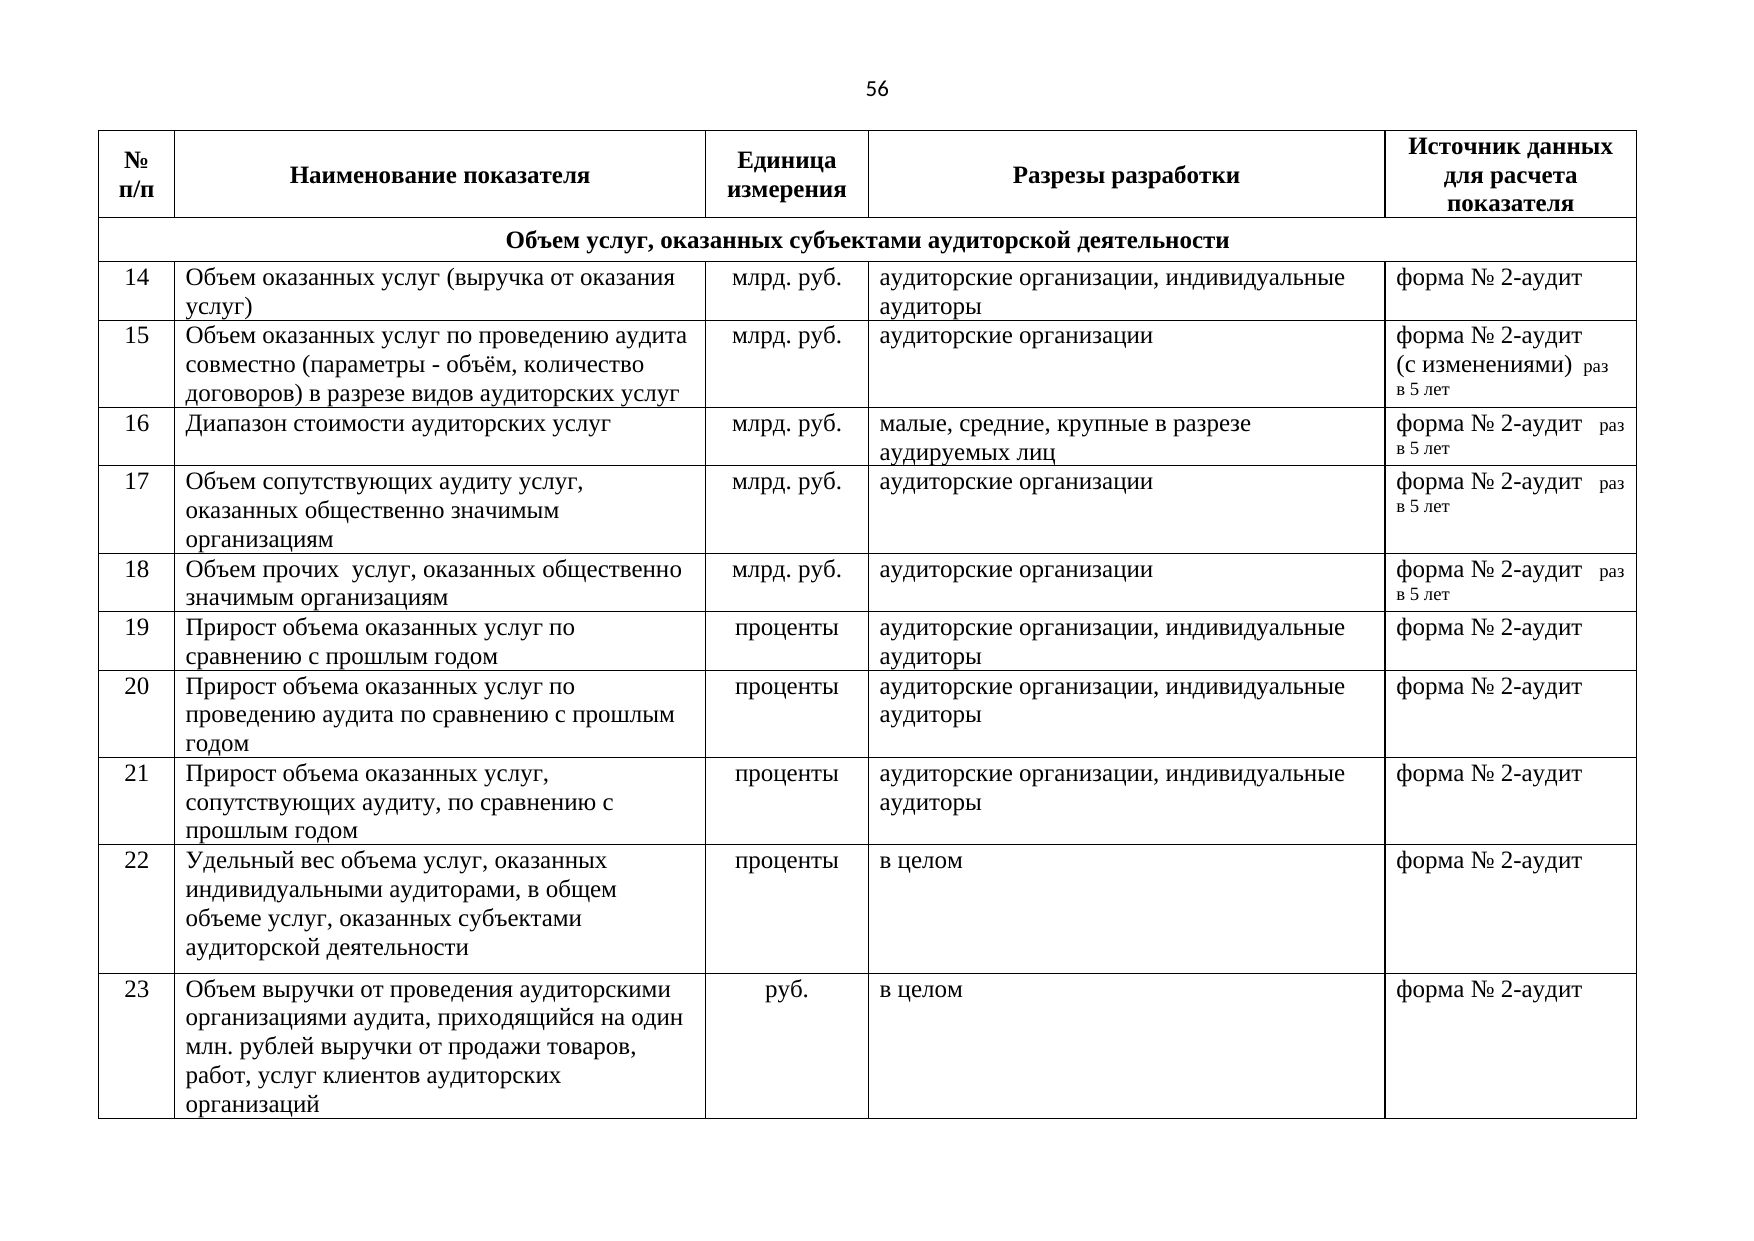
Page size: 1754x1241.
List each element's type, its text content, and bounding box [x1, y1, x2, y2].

table_cell 14 [99, 262, 174, 319]
table_cell форма № 2-аудит [1386, 612, 1636, 670]
table_cell форма № 2-аудит [1386, 974, 1636, 1117]
table_cell млрд. руб. [706, 554, 868, 611]
table_cell форма № 2-аудит [1386, 262, 1636, 319]
table_cell проценты [706, 612, 868, 670]
table_cell форма № 2-аудит [1386, 671, 1636, 757]
table_cell форма № 2-аудит [1386, 845, 1636, 973]
table_cell Прирост объема оказанных услуг по проведению аудита по сравнению с прошлым годом [175, 671, 705, 757]
table_cell млрд. руб. [706, 262, 868, 319]
table_cell Объем сопутствующих аудиту услуг, оказанных общественно значимым организациям [175, 466, 705, 553]
table_cell млрд. руб. [706, 466, 868, 553]
table_cell форма № 2-аудит (с изменениями) раз в 5 лет [1386, 321, 1636, 407]
table_header Единица измерения [706, 131, 868, 217]
table_cell Прирост объема оказанных услуг, сопутствующих аудиту, по сравнению с прошлым годом [175, 758, 705, 844]
table_cell форма № 2-аудит [1386, 758, 1636, 844]
table_cell Диапазон стоимости аудиторских услуг [175, 408, 705, 465]
table_header Источник данных для расчета показателя [1386, 131, 1636, 217]
table_cell млрд. руб. [706, 408, 868, 465]
table_cell Удельный вес объема услуг, оказанных индивидуальными аудиторами, в общем объеме услуг, оказанных субъектами аудиторской деятельности [175, 845, 705, 973]
table_header № п/п [99, 131, 174, 217]
table_cell руб. [706, 974, 868, 1117]
table_cell 18 [99, 554, 174, 611]
table_cell в целом [869, 845, 1384, 973]
table_cell млрд. руб. [706, 321, 868, 407]
table_cell 15 [99, 321, 174, 407]
table_header Разрезы разработки [869, 131, 1384, 217]
table_header Наименование показателя [175, 131, 705, 217]
table_cell форма № 2-аудит раз в 5 лет [1386, 466, 1636, 553]
table_cell аудиторские организации [869, 554, 1384, 611]
table_cell Объем услуг, оказанных субъектами аудиторской деятельности [99, 218, 1636, 261]
table_cell 20 [99, 671, 174, 757]
table_cell 16 [99, 408, 174, 465]
table_cell проценты [706, 845, 868, 973]
table_cell малые, средние, крупные в разрезе аудируемых лиц [869, 408, 1384, 465]
table_cell Объем оказанных услуг по проведению аудита совместно (параметры - объём, количество договоров) в разрезе видов аудиторских услуг [175, 321, 705, 407]
table_cell аудиторские организации, индивидуальные аудиторы [869, 671, 1384, 757]
table_cell Объем оказанных услуг (выручка от оказания услуг) [175, 262, 705, 319]
table_cell аудиторские организации [869, 321, 1384, 407]
table_cell аудиторские организации, индивидуальные аудиторы [869, 758, 1384, 844]
table_cell форма № 2-аудит раз в 5 лет [1386, 408, 1636, 465]
table_cell аудиторские организации, индивидуальные аудиторы [869, 262, 1384, 319]
table_cell 21 [99, 758, 174, 844]
table_cell в целом [869, 974, 1384, 1117]
table_cell 23 [99, 974, 174, 1117]
table_cell проценты [706, 758, 868, 844]
table_cell Прирост объема оказанных услуг по сравнению с прошлым годом [175, 612, 705, 670]
table_cell проценты [706, 671, 868, 757]
table_cell 17 [99, 466, 174, 553]
table_cell Объем выручки от проведения аудиторскими организациями аудита, приходящийся на один млн. рублей выручки от продажи товаров, работ, услуг клиентов аудиторских организаций [175, 974, 705, 1117]
table_cell аудиторские организации, индивидуальные аудиторы [869, 612, 1384, 670]
table_cell форма № 2-аудит раз в 5 лет [1386, 554, 1636, 611]
table_cell аудиторские организации [869, 466, 1384, 553]
table_cell 22 [99, 845, 174, 973]
table_cell Объем прочих услуг, оказанных общественно значимым организациям [175, 554, 705, 611]
table_cell 19 [99, 612, 174, 670]
